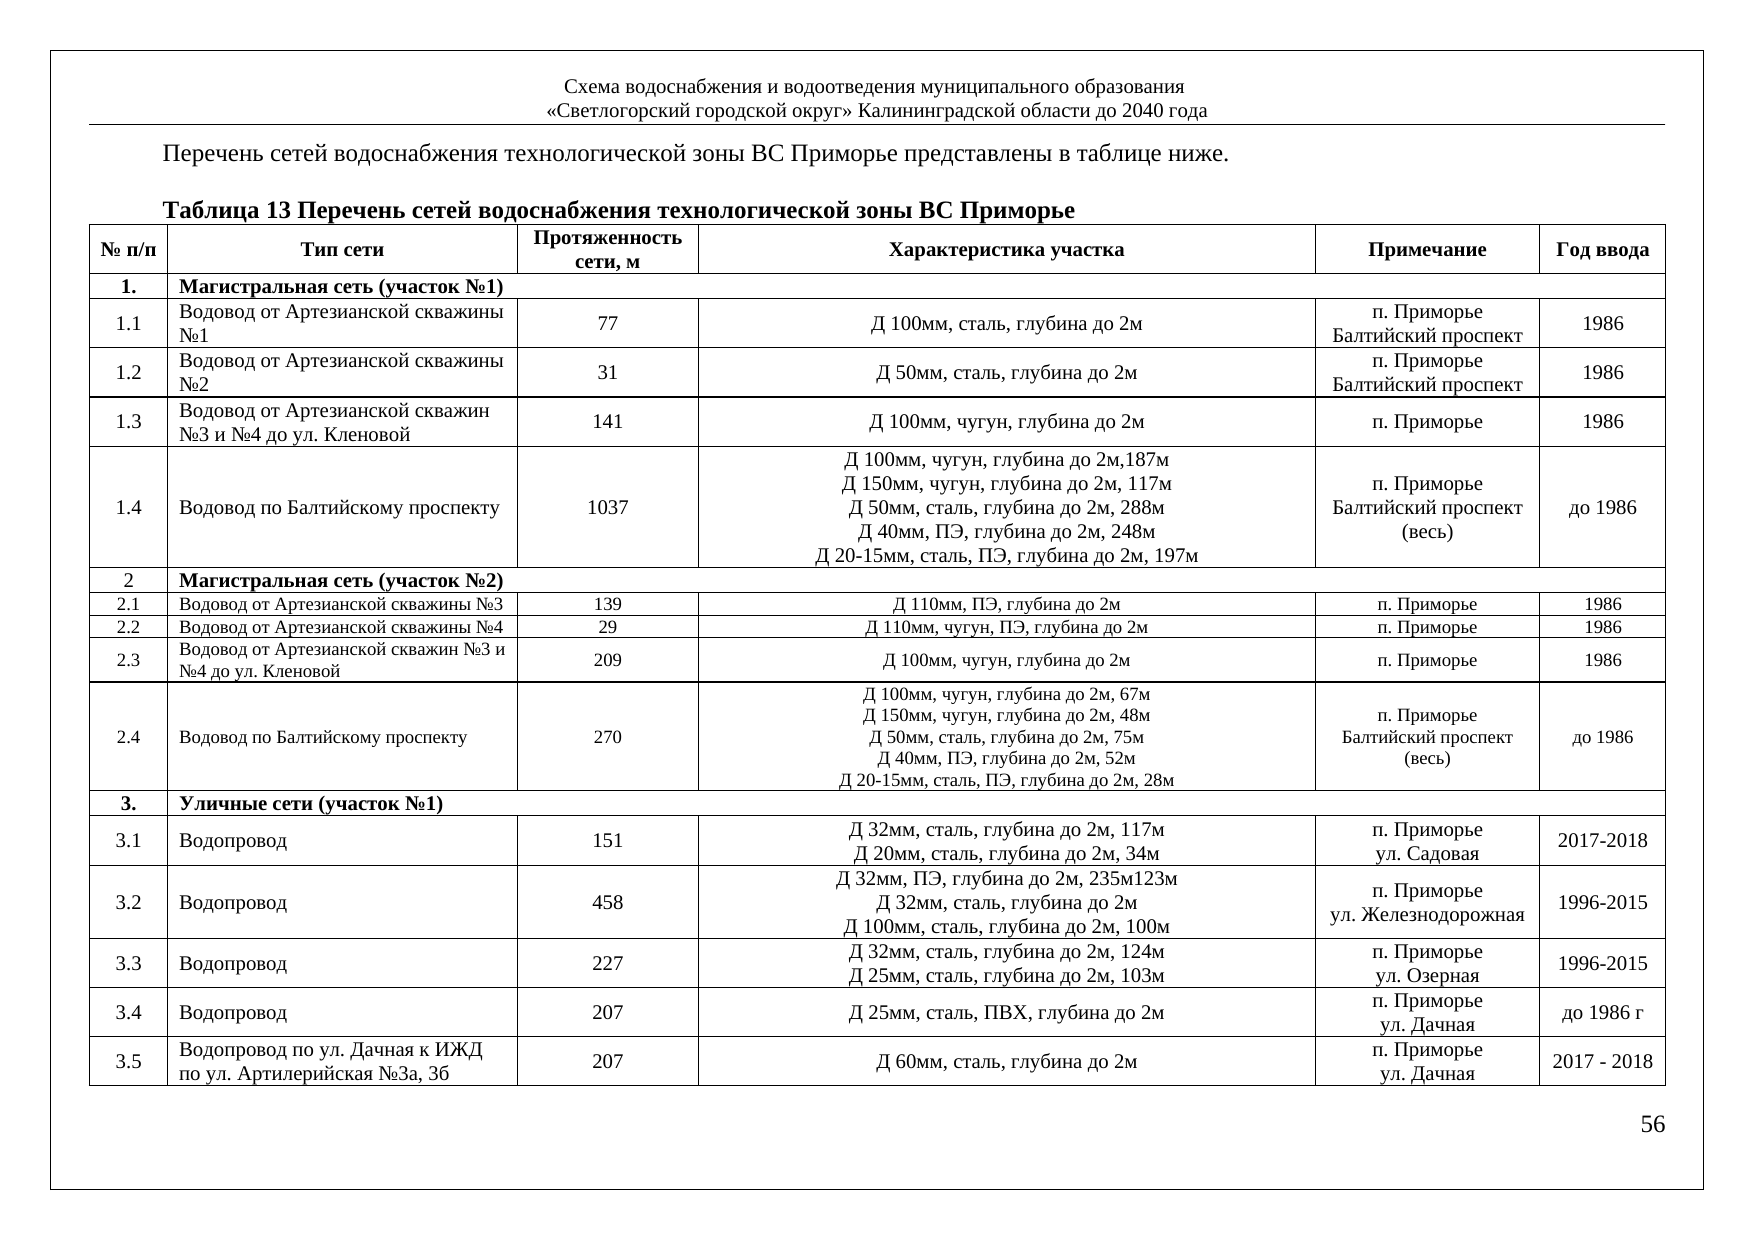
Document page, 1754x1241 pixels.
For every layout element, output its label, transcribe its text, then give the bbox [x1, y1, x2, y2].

text Таблица 13 Перечень сетей водоснабжения технологической зоны ВС Приморье [89, 195, 1665, 224]
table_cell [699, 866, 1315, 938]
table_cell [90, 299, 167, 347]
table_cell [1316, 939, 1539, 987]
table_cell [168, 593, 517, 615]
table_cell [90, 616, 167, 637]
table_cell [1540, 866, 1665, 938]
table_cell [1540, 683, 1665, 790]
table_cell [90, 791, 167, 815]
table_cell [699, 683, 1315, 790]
text Перечень сетей водоснабжения технологической зоны ВС Приморье представлены в таблице ниже. [89, 138, 1665, 166]
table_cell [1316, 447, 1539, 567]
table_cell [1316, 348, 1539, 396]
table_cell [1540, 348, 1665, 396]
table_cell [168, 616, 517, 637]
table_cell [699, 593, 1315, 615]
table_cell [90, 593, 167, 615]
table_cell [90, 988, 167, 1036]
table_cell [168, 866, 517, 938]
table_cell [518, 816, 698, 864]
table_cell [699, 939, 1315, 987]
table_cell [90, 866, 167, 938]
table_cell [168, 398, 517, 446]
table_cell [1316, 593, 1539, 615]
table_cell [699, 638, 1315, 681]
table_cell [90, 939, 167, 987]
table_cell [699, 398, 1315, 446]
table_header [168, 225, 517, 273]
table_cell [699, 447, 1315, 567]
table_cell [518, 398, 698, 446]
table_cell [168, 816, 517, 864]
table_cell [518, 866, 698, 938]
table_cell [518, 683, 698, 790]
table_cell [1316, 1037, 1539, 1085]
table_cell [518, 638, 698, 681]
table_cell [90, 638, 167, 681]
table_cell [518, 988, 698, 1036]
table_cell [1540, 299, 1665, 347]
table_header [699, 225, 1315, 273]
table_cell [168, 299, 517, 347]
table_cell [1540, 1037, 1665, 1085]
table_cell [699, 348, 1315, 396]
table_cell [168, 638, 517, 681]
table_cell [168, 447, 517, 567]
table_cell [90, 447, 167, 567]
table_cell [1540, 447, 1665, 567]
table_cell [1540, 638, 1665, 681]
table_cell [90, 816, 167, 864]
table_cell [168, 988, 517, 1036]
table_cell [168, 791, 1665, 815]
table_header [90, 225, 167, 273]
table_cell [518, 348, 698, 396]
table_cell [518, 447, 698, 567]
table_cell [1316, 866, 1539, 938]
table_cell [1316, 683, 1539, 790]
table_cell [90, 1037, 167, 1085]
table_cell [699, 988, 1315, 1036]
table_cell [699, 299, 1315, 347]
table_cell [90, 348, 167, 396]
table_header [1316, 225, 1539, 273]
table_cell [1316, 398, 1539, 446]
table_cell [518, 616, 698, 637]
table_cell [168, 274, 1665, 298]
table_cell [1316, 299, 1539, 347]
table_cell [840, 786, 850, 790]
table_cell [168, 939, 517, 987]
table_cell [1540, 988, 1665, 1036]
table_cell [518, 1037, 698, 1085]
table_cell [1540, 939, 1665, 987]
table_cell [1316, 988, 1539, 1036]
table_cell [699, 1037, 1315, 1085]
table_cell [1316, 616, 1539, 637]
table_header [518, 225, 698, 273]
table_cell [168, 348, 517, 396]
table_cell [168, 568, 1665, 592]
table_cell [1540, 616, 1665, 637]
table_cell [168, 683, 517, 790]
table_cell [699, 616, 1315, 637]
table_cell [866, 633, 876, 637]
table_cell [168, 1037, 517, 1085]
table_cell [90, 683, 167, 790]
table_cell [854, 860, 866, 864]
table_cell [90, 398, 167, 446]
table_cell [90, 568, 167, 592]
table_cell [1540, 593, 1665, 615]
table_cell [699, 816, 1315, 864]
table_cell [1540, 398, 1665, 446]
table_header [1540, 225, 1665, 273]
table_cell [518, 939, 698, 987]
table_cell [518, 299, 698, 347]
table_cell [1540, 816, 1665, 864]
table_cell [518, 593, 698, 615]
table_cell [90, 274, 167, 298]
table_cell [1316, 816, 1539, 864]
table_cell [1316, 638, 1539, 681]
